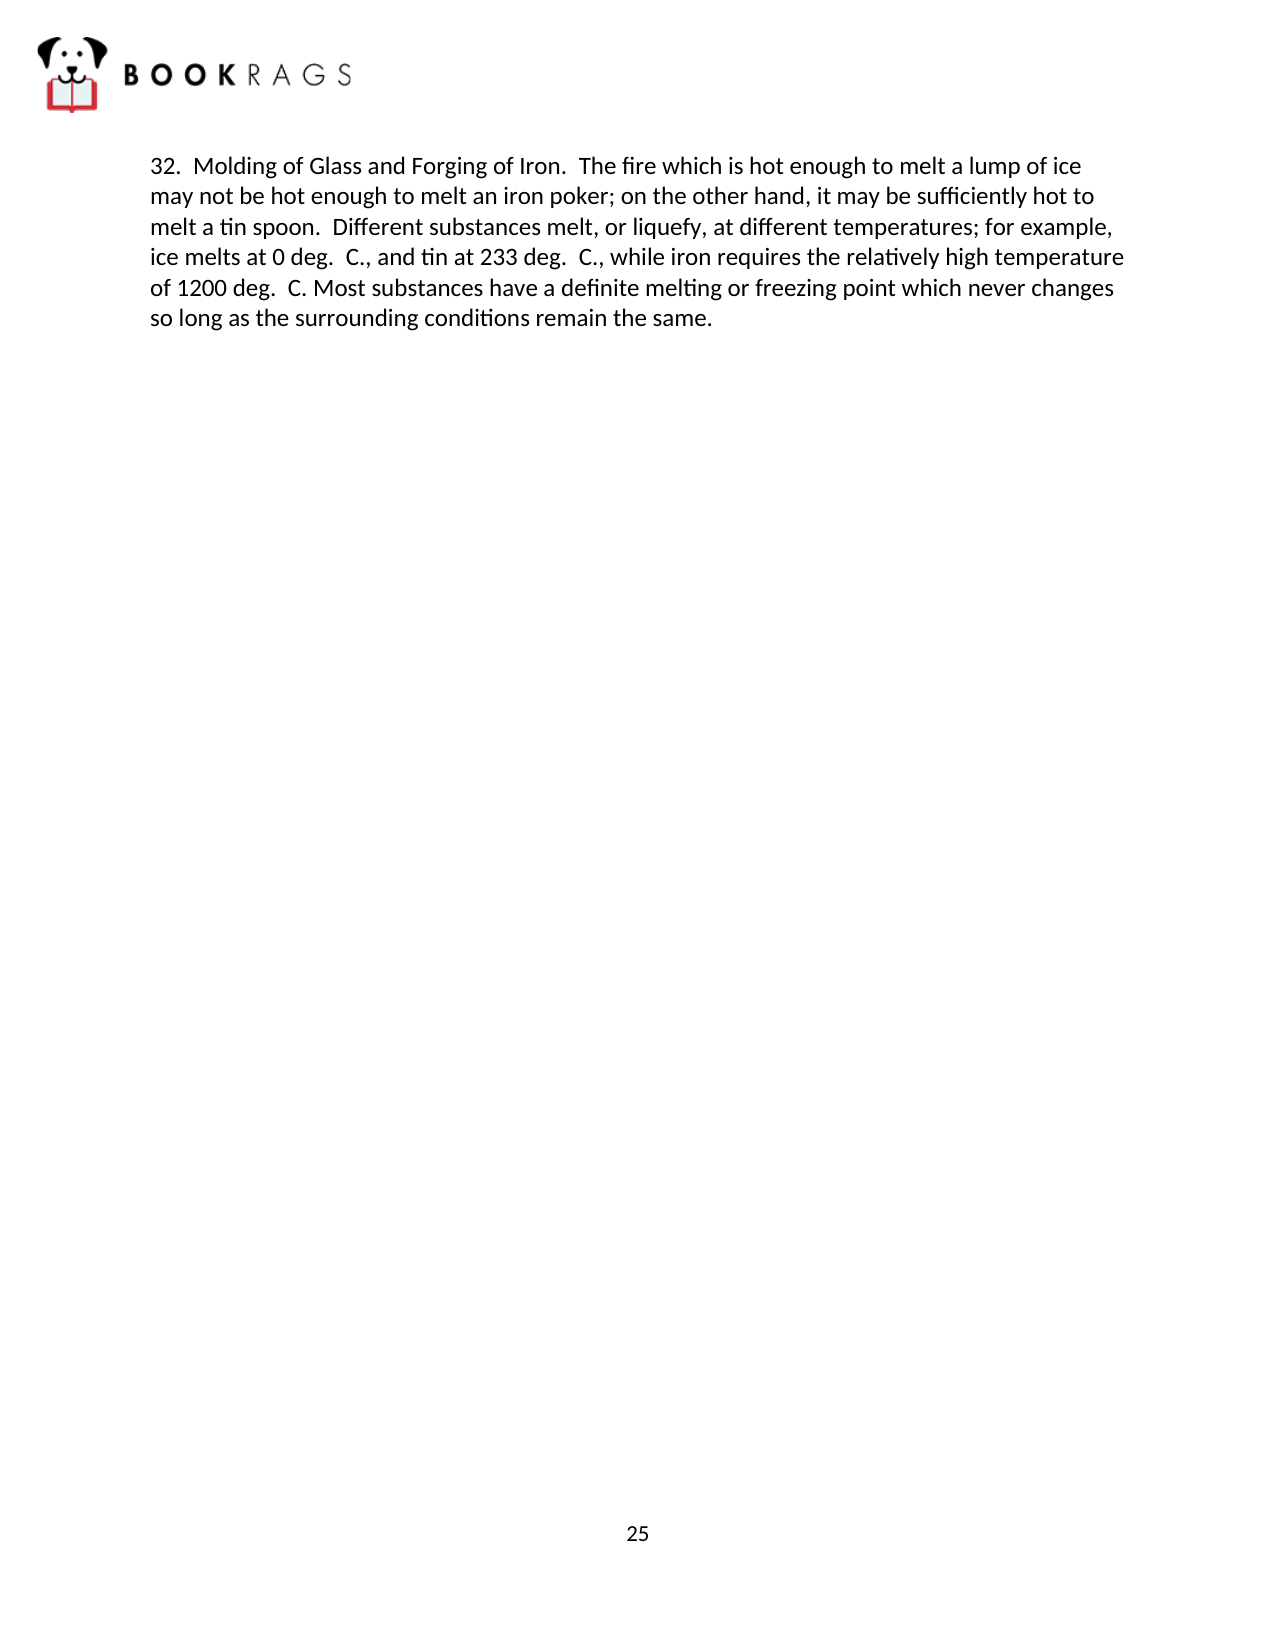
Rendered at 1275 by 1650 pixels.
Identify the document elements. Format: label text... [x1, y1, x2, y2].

picture [37, 37, 351, 113]
text 32. Molding of Glass and Forging of Iron. The fire which is hot enough to melt a lump of ice may not be hot enough to melt an iron poker; on the other hand, it may be sufficiently hot to melt a tin spoon. Different substances melt, or liquefy, at different temperatures; for example, ice melts at 0 deg. C., and tin at 233 deg. C., while iron requires the relatively high temperature of 1200 deg. C. Most substances have a definite melting or freezing point which never changes so long as the surrounding conditions remain the same. [150, 150, 1125, 333]
